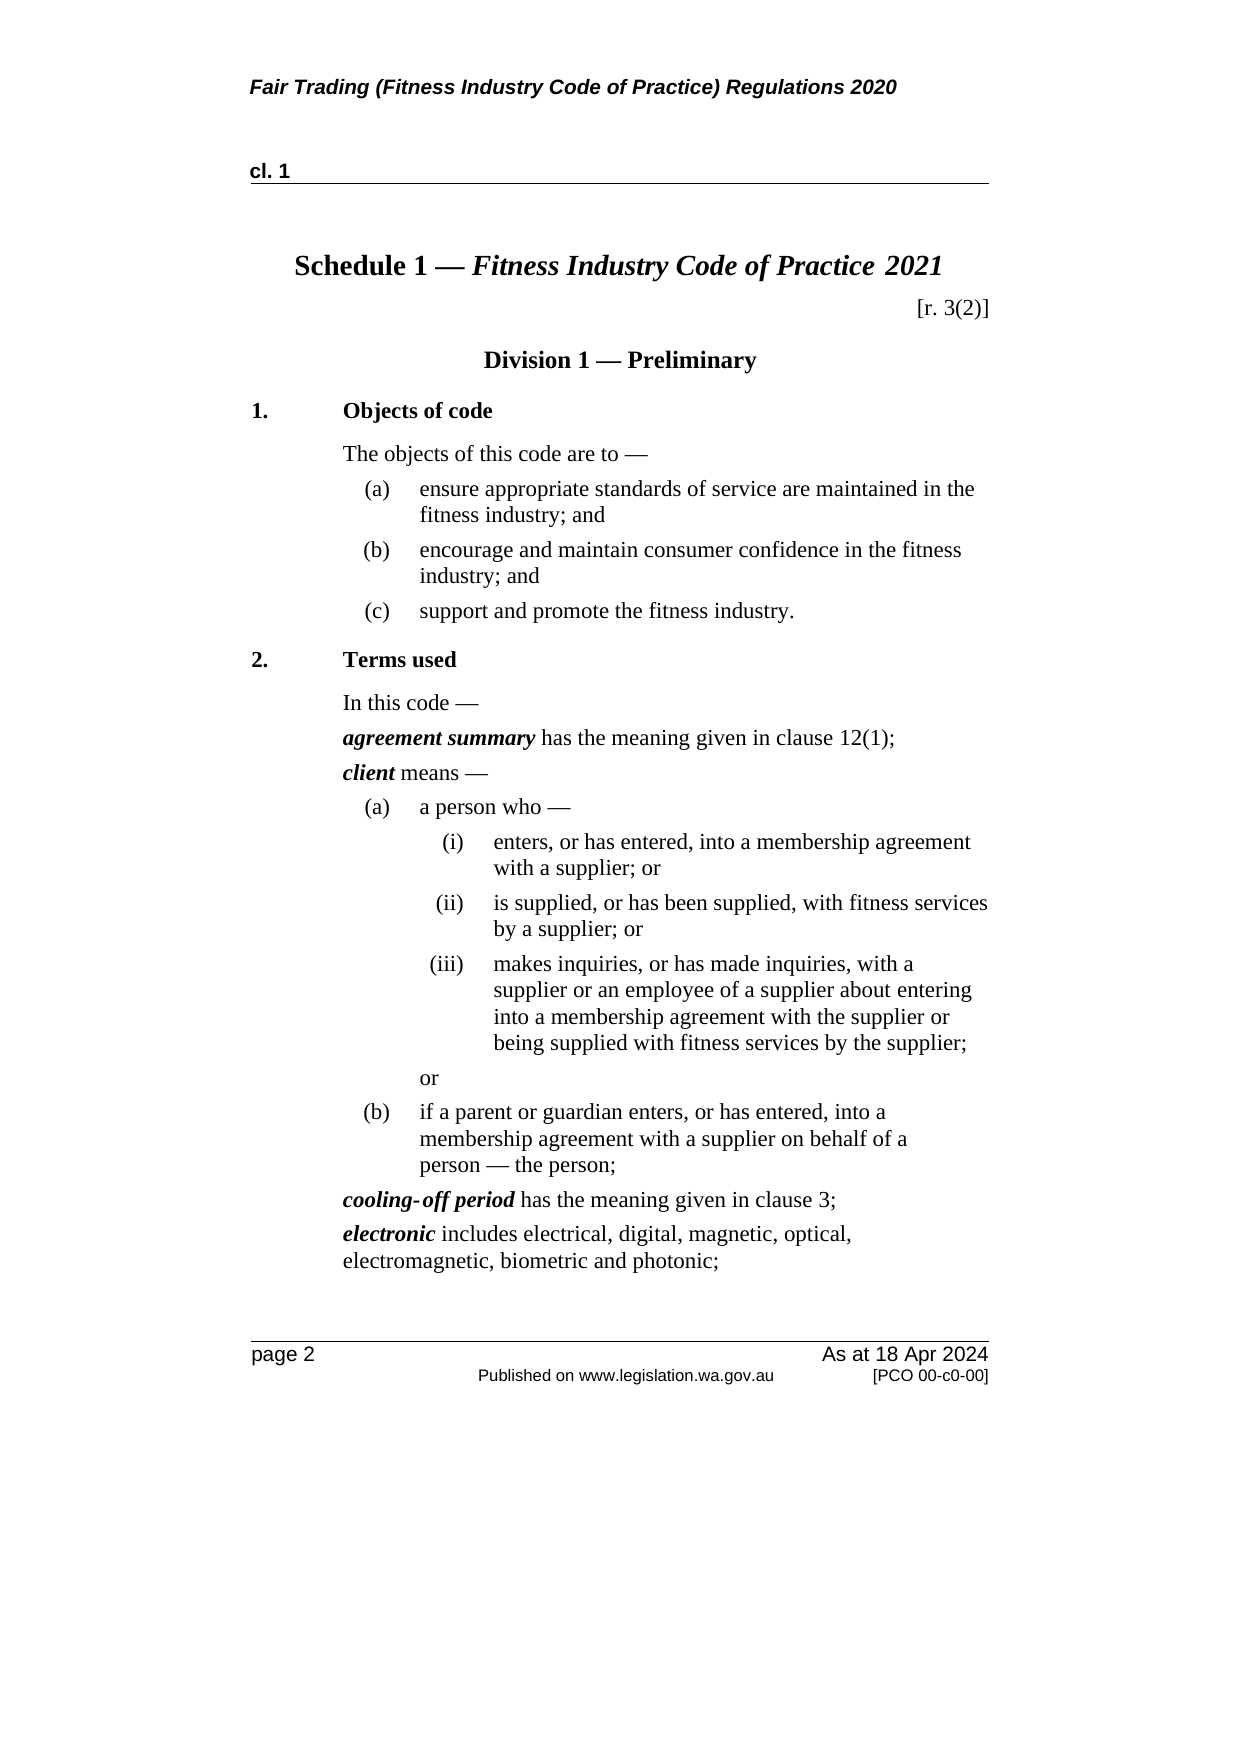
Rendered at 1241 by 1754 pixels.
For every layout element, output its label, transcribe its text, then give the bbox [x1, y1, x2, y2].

text (a) a person who — [251, 793, 989, 819]
text In this code — [251, 689, 989, 716]
text (c) support and promote the fitness industry. [251, 597, 989, 623]
subtitle 1. Objects of code [251, 397, 989, 423]
text (i) enters, or has entered, into a membership agreement with a supplier; or [251, 828, 989, 881]
text The objects of this code are to — [251, 440, 989, 466]
subtitle Division 1 — Preliminary [251, 345, 989, 374]
text agreement summary has the meaning given in clause 12(1); [251, 724, 989, 750]
subtitle 2. Terms used [251, 646, 989, 672]
subtitle Schedule 1 — Fitness Industry Code of Practice 2021 [251, 248, 989, 282]
text electronic includes electrical, digital, magnetic, optical, electromagnetic, biometric and photonic; [251, 1221, 989, 1273]
text cooling-off period has the meaning given in clause 3; [251, 1186, 989, 1212]
text (b) encourage and maintain consumer confidence in the fitness industry; and [251, 536, 989, 588]
text [r. 3(2)] [251, 294, 989, 320]
text (a) ensure appropriate standards of service are maintained in the fitness industry; and [251, 475, 989, 527]
text (iii) makes inquiries, or has made inquiries, with a supplier or an employee of a supplier about entering into a membership agreement with the supplier or being supplied with fitness services by the supplier; [251, 950, 989, 1055]
text (b) if a parent or guardian enters, or has entered, into a membership agreement with a supplier on behalf of a person — the person; [251, 1098, 989, 1177]
text client means — [251, 758, 989, 785]
text or [251, 1064, 989, 1090]
text (ii) is supplied, or has been supplied, with fitness services by a supplier; or [251, 889, 989, 942]
